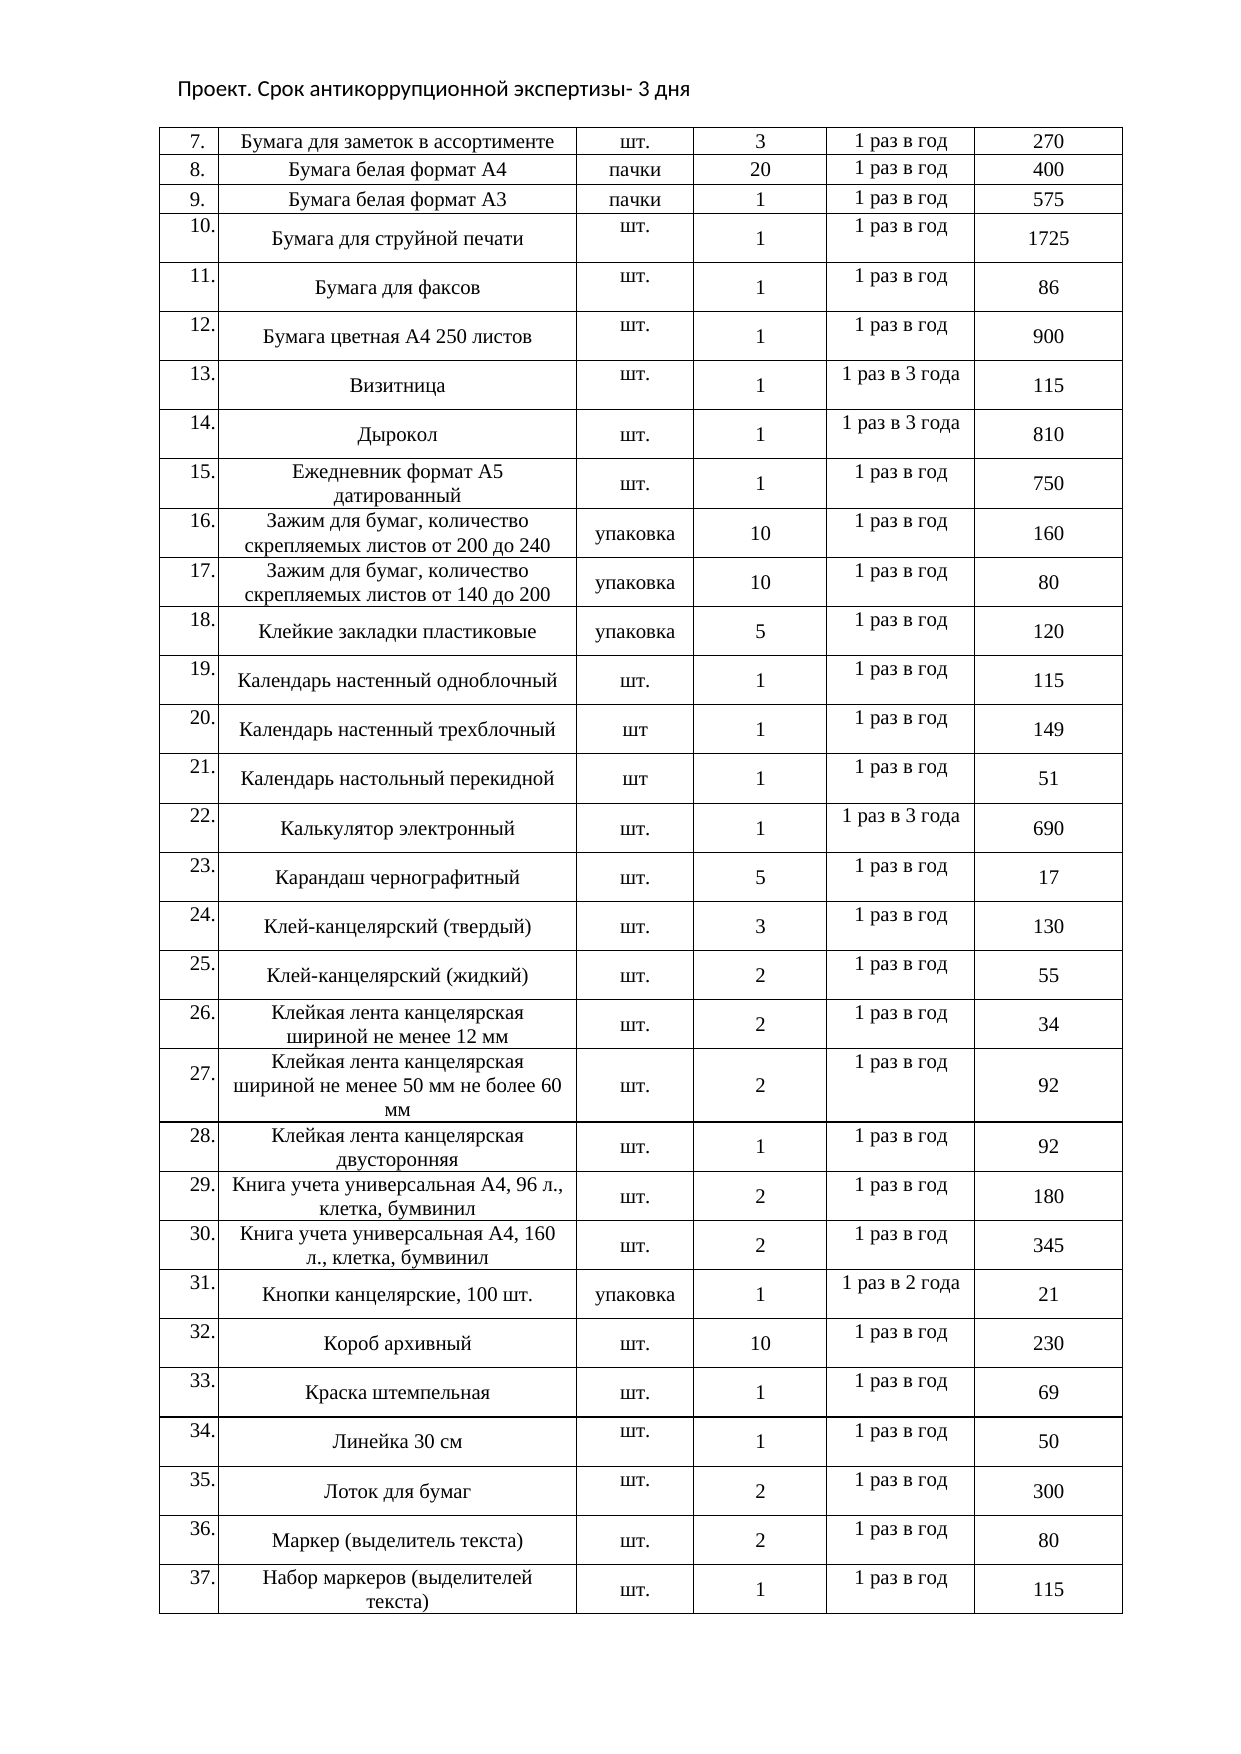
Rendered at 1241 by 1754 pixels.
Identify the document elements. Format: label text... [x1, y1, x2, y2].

table_cell 1 раз в год [827, 1467, 974, 1515]
table_cell Бумага белая формат А3 [219, 185, 576, 212]
table_cell [160, 361, 218, 409]
table_cell 575 [975, 185, 1122, 212]
table_cell 1 раз в год [827, 128, 974, 154]
table_cell шт [577, 754, 693, 802]
table_cell 1 раз в год [827, 155, 974, 184]
table_cell 1 [694, 1565, 826, 1613]
table_cell 50 [975, 1418, 1122, 1466]
table_cell [160, 1418, 218, 1466]
table_cell [160, 128, 218, 154]
table_cell Калькулятор электронный [219, 804, 576, 852]
table_cell [160, 1467, 218, 1515]
table_cell [160, 607, 218, 655]
table_cell [160, 754, 218, 802]
table_cell 2 [694, 1000, 826, 1048]
table_cell 1 [694, 1270, 826, 1318]
table_cell 149 [975, 705, 1122, 753]
table_cell [160, 705, 218, 753]
table_cell Клейкая лента канцелярская двусторонняя [219, 1123, 576, 1171]
table_cell шт. [577, 1172, 693, 1220]
table_cell 5 [694, 607, 826, 655]
table_cell 1 [694, 656, 826, 704]
table_cell [160, 1172, 218, 1220]
table_cell 345 [975, 1221, 1122, 1269]
table_cell [160, 1123, 218, 1171]
table_cell Календарь настенный трехблочный [219, 705, 576, 753]
table_cell [160, 1270, 218, 1318]
table_cell 2 [694, 1516, 826, 1564]
table_cell 1 раз в год [827, 1221, 974, 1269]
table_cell [160, 902, 218, 950]
table_cell Календарь настенный одноблочный [219, 656, 576, 704]
table_cell Клейкая лента канцелярская шириной не менее 12 мм [219, 1000, 576, 1048]
table_cell 1 [694, 705, 826, 753]
table_cell 1 раз в год [827, 607, 974, 655]
table_cell 810 [975, 410, 1122, 458]
table_cell 230 [975, 1319, 1122, 1367]
table_cell [160, 1565, 218, 1613]
table_cell 270 [975, 128, 1122, 154]
table_cell 1 раз в год [827, 1049, 974, 1121]
table_cell [160, 410, 218, 458]
table_cell 180 [975, 1172, 1122, 1220]
table_cell упаковка [577, 607, 693, 655]
table_cell Краска штемпельная [219, 1368, 576, 1416]
table_cell 80 [975, 558, 1122, 606]
table_cell 1 [694, 1368, 826, 1416]
table_cell Клей-канцелярский (жидкий) [219, 951, 576, 999]
table_cell [160, 1221, 218, 1269]
table_cell 92 [975, 1049, 1122, 1121]
table_cell Зажим для бумаг, количество скрепляемых листов от 200 до 240 [219, 509, 576, 557]
table_cell 900 [975, 312, 1122, 360]
table_cell 3 [694, 128, 826, 154]
table_cell Книга учета универсальная А4, 160 л., клетка, бумвинил [219, 1221, 576, 1269]
table_cell шт [577, 705, 693, 753]
table_cell шт. [577, 1319, 693, 1367]
table_cell 1 [694, 410, 826, 458]
table_cell шт. [577, 1368, 693, 1416]
table_cell 115 [975, 656, 1122, 704]
table_cell 2 [694, 951, 826, 999]
table_cell Зажим для бумаг, количество скрепляемых листов от 140 до 200 [219, 558, 576, 606]
table_cell 2 [694, 1221, 826, 1269]
table_cell шт. [577, 902, 693, 950]
table_cell 69 [975, 1368, 1122, 1416]
table_cell шт. [577, 1000, 693, 1048]
table_cell шт. [577, 1221, 693, 1269]
table_cell 1 [694, 312, 826, 360]
table_cell шт. [577, 312, 693, 360]
table_cell 750 [975, 459, 1122, 507]
table_cell [160, 558, 218, 606]
table_cell [160, 459, 218, 507]
table_cell [160, 1049, 218, 1121]
table_cell 5 [694, 853, 826, 901]
table_cell 1725 [975, 214, 1122, 262]
table_cell 160 [975, 509, 1122, 557]
table_cell 2 [694, 1049, 826, 1121]
table_cell шт. [577, 1467, 693, 1515]
table_cell 80 [975, 1516, 1122, 1564]
table_cell 1 [694, 361, 826, 409]
table_cell Клей-канцелярский (твердый) [219, 902, 576, 950]
table_cell 1 раз в 3 года [827, 361, 974, 409]
table_cell [160, 1000, 218, 1048]
table_cell 1 раз в год [827, 853, 974, 901]
table_cell 1 [694, 754, 826, 802]
table_cell 51 [975, 754, 1122, 802]
table_cell 10 [694, 1319, 826, 1367]
table_cell 120 [975, 607, 1122, 655]
table_cell 17 [975, 853, 1122, 901]
table_cell 1 раз в 3 года [827, 804, 974, 852]
table_cell Бумага для факсов [219, 263, 576, 311]
table_cell 1 [694, 1418, 826, 1466]
table_cell 86 [975, 263, 1122, 311]
table_cell [160, 214, 218, 262]
table_cell упаковка [577, 1270, 693, 1318]
table_cell 34 [975, 1000, 1122, 1048]
table_cell [160, 155, 218, 184]
table_cell 1 [694, 804, 826, 852]
table_cell шт. [577, 804, 693, 852]
table_cell Набор маркеров (выделителей текста) [219, 1565, 576, 1613]
table_cell шт. [577, 128, 693, 154]
table_cell Бумага для заметок в ассортименте [219, 128, 576, 154]
table_cell 1 раз в год [827, 1418, 974, 1466]
table_cell 1 раз в год [827, 1172, 974, 1220]
table_cell 1 раз в год [827, 459, 974, 507]
table_cell 1 раз в 2 года [827, 1270, 974, 1318]
table_cell шт. [577, 1516, 693, 1564]
table_cell 1 раз в год [827, 509, 974, 557]
table_cell [160, 853, 218, 901]
table_cell 1 раз в год [827, 558, 974, 606]
table_cell 1 раз в год [827, 263, 974, 311]
table_cell Линейка 30 см [219, 1418, 576, 1466]
table_cell [160, 312, 218, 360]
table_cell шт. [577, 361, 693, 409]
table_cell 1 раз в год [827, 1123, 974, 1171]
table_cell 1 раз в год [827, 656, 974, 704]
table_cell 1 [694, 185, 826, 212]
table_cell [160, 804, 218, 852]
table_cell Бумага цветная А4 250 листов [219, 312, 576, 360]
table_cell 20 [694, 155, 826, 184]
table_cell 1 [694, 263, 826, 311]
table_cell Дырокол [219, 410, 576, 458]
table_cell Карандаш чернографитный [219, 853, 576, 901]
table_cell Маркер (выделитель текста) [219, 1516, 576, 1564]
table_cell Лоток для бумаг [219, 1467, 576, 1515]
table_cell 2 [694, 1172, 826, 1220]
table_cell шт. [577, 1565, 693, 1613]
table_cell шт. [577, 214, 693, 262]
table_cell шт. [577, 459, 693, 507]
table_cell 55 [975, 951, 1122, 999]
table_cell Клейкие закладки пластиковые [219, 607, 576, 655]
table_cell [160, 185, 218, 212]
table_cell упаковка [577, 558, 693, 606]
table_cell 1 раз в год [827, 1368, 974, 1416]
table_cell 115 [975, 361, 1122, 409]
table_cell шт. [577, 1418, 693, 1466]
table_cell 690 [975, 804, 1122, 852]
table_cell шт. [577, 853, 693, 901]
table_cell Книга учета универсальная А4, 96 л., клетка, бумвинил [219, 1172, 576, 1220]
table_cell шт. [577, 656, 693, 704]
table_cell Бумага белая формат A4 [219, 155, 576, 184]
table_cell 2 [694, 1467, 826, 1515]
table_cell пачки [577, 185, 693, 212]
table_cell шт. [577, 263, 693, 311]
table_cell [160, 1516, 218, 1564]
table_cell 10 [694, 558, 826, 606]
table_cell Кнопки канцелярские, 100 шт. [219, 1270, 576, 1318]
table_cell шт. [577, 1049, 693, 1121]
table_cell 3 [694, 902, 826, 950]
table_cell 21 [975, 1270, 1122, 1318]
table_cell [160, 509, 218, 557]
table_cell 1 раз в год [827, 1319, 974, 1367]
table_cell [160, 951, 218, 999]
table_cell 1 раз в год [827, 1000, 974, 1048]
table_cell упаковка [577, 509, 693, 557]
table_cell 1 раз в год [827, 1565, 974, 1613]
table_cell 1 раз в год [827, 902, 974, 950]
table_cell 1 раз в год [827, 312, 974, 360]
table_cell шт. [577, 1123, 693, 1171]
table_cell шт. [577, 951, 693, 999]
table_cell 10 [694, 509, 826, 557]
table_cell 92 [975, 1123, 1122, 1171]
table_cell 300 [975, 1467, 1122, 1515]
table_cell 400 [975, 155, 1122, 184]
table_cell [160, 1319, 218, 1367]
table_cell Ежедневник формат А5 датированный [219, 459, 576, 507]
table_cell шт. [577, 410, 693, 458]
table_cell 1 раз в 3 года [827, 410, 974, 458]
table_cell Бумага для струйной печати [219, 214, 576, 262]
table_cell 1 раз в год [827, 214, 974, 262]
table_cell 1 раз в год [827, 951, 974, 999]
table_cell 115 [975, 1565, 1122, 1613]
table_cell 130 [975, 902, 1122, 950]
table_cell [160, 1368, 218, 1416]
table_cell пачки [577, 155, 693, 184]
table_cell Календарь настольный перекидной [219, 754, 576, 802]
table_cell 1 [694, 1123, 826, 1171]
table_cell 1 [694, 459, 826, 507]
table_cell 1 раз в год [827, 1516, 974, 1564]
table_cell 1 [694, 214, 826, 262]
table_cell Клейкая лента канцелярская шириной не менее 50 мм не более 60 мм [219, 1049, 576, 1121]
table_cell Визитница [219, 361, 576, 409]
table_cell [160, 263, 218, 311]
table_cell 1 раз в год [827, 754, 974, 802]
table_cell 1 раз в год [827, 705, 974, 753]
table_cell [160, 656, 218, 704]
table_cell Короб архивный [219, 1319, 576, 1367]
table_cell 1 раз в год [827, 185, 974, 212]
